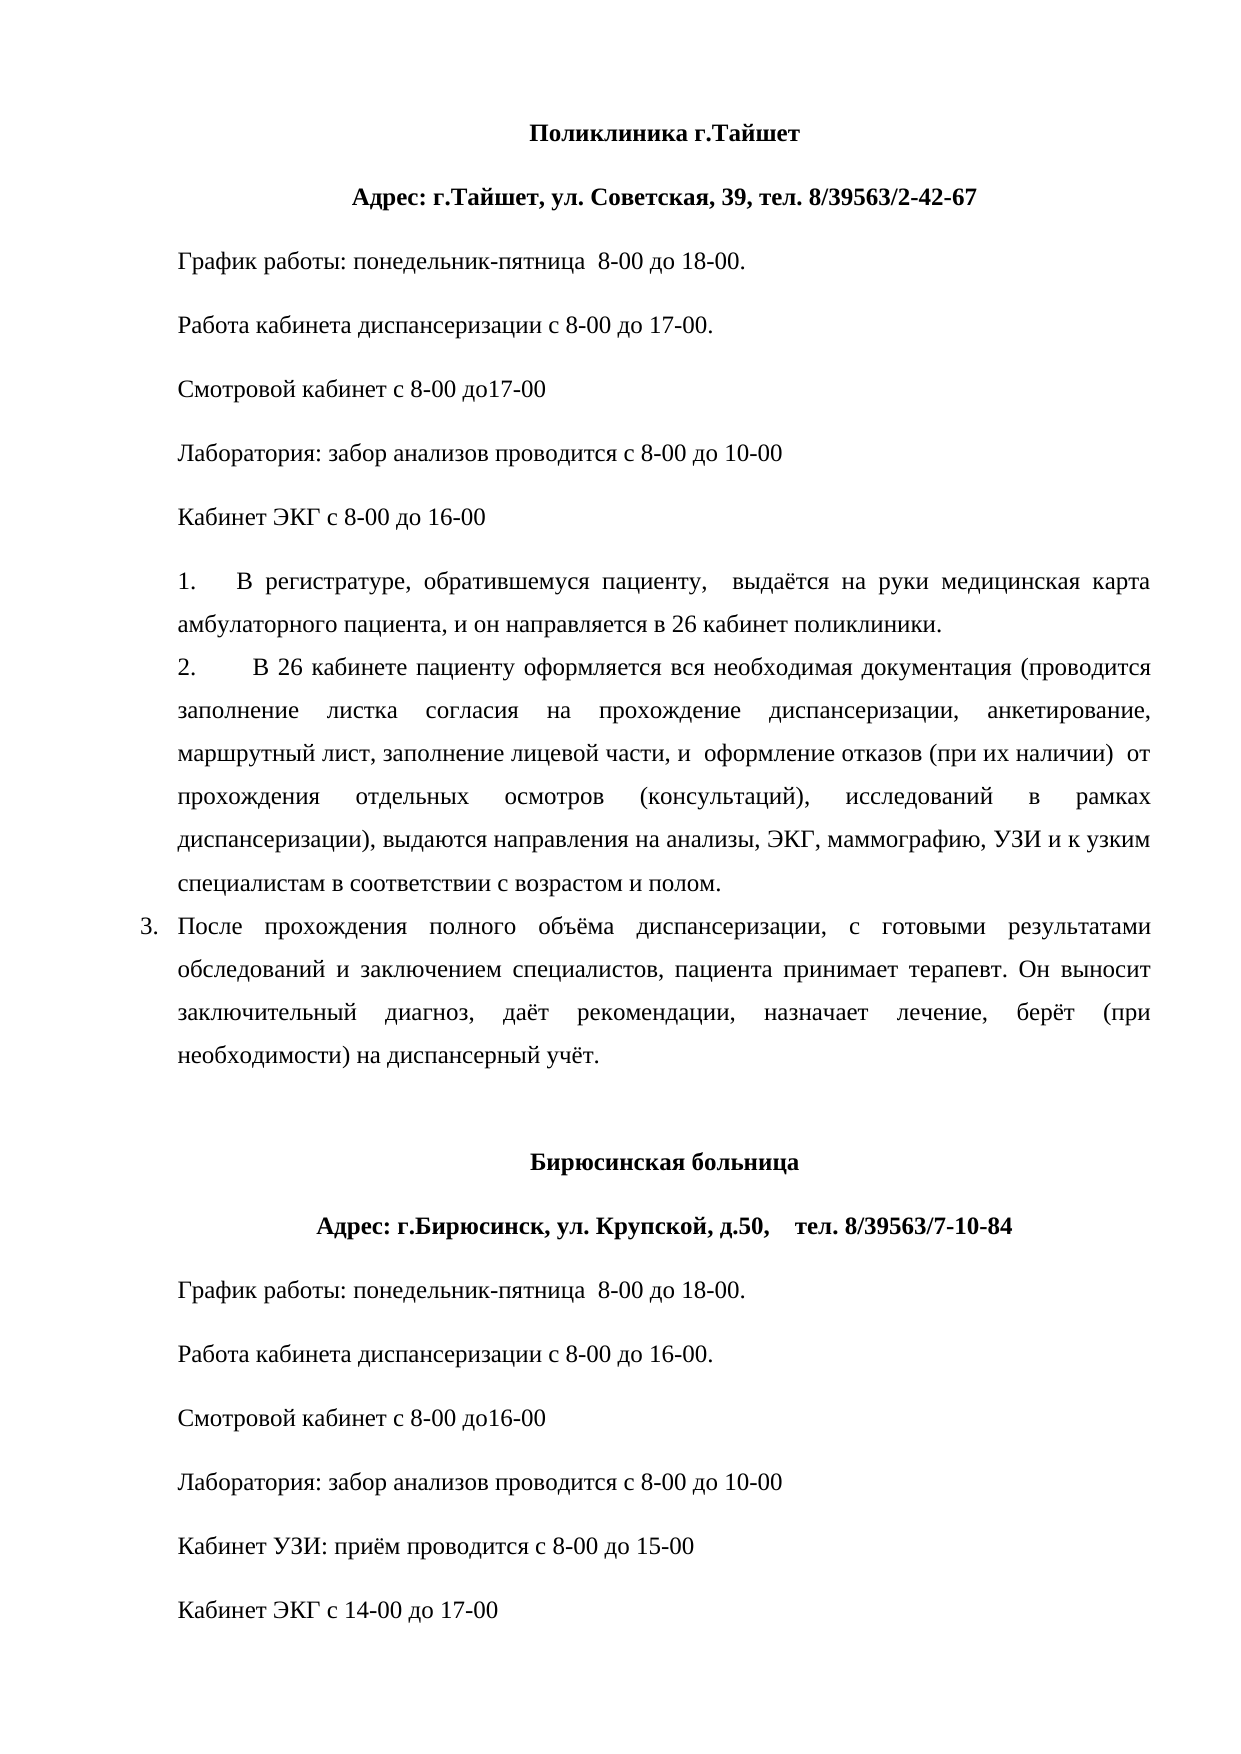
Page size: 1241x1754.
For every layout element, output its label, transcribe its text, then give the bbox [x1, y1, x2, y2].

text Адрес: г.Бирюсинск, ул. Крупской, д.50, тел. 8/39563/7-10-84 [177, 1211, 1152, 1240]
text Кабинет ЭКГ с 8-00 до 16-00 [177, 502, 1152, 531]
text Лаборатория: забор анализов проводится с 8-00 до 10-00 [177, 1467, 1152, 1496]
text Бирюсинская больница [177, 1147, 1152, 1176]
text График работы: понедельник-пятница 8-00 до 18-00. [177, 246, 1152, 275]
text Поликлиника г.Тайшет [177, 118, 1152, 147]
text Адрес: г.Тайшет, ул. Советская, 39, тел. 8/39563/2-42-67 [177, 182, 1152, 211]
text Работа кабинета диспансеризации с 8-00 до 17-00. [177, 310, 1152, 339]
text График работы: понедельник-пятница 8-00 до 18-00. [177, 1275, 1152, 1304]
text Смотровой кабинет с 8-00 до16-00 [177, 1403, 1152, 1432]
text Кабинет ЭКГ с 14-00 до 17-00 [177, 1595, 1152, 1624]
text Лаборатория: забор анализов проводится с 8-00 до 10-00 [177, 438, 1152, 467]
list В 26 кабинете пациенту оформляется вся необходимая документация (проводится заполнение листка согласия на прохождение диспансеризации, анкетирование, маршрутный лист, заполнение лицевой части, и оформление отказов (при их наличии) от прохождения отдельных осмотров (консультаций), исследований в рамках диспансеризации), выдаются направления на анализы, ЭКГ, маммографию, УЗИ и к узким специалистам в соответствии с возрастом и полом. [177, 652, 1152, 896]
list В регистратуре, обратившемуся пациенту, выдаётся на руки медицинская карта амбулаторного пациента, и он направляется в 26 кабинет поликлиники. [177, 566, 1152, 638]
text Кабинет УЗИ: приём проводится с 8-00 до 15-00 [177, 1531, 1152, 1560]
text Работа кабинета диспансеризации с 8-00 до 16-00. [177, 1339, 1152, 1368]
list После прохождения полного объёма диспансеризации, с готовыми результатами обследований и заключением специалистов, пациента принимает терапевт. Он выносит заключительный диагноз, даёт рекомендации, назначает лечение, берёт (при необходимости) на диспансерный учёт. [140, 911, 1152, 1069]
text Смотровой кабинет с 8-00 до17-00 [177, 374, 1152, 403]
